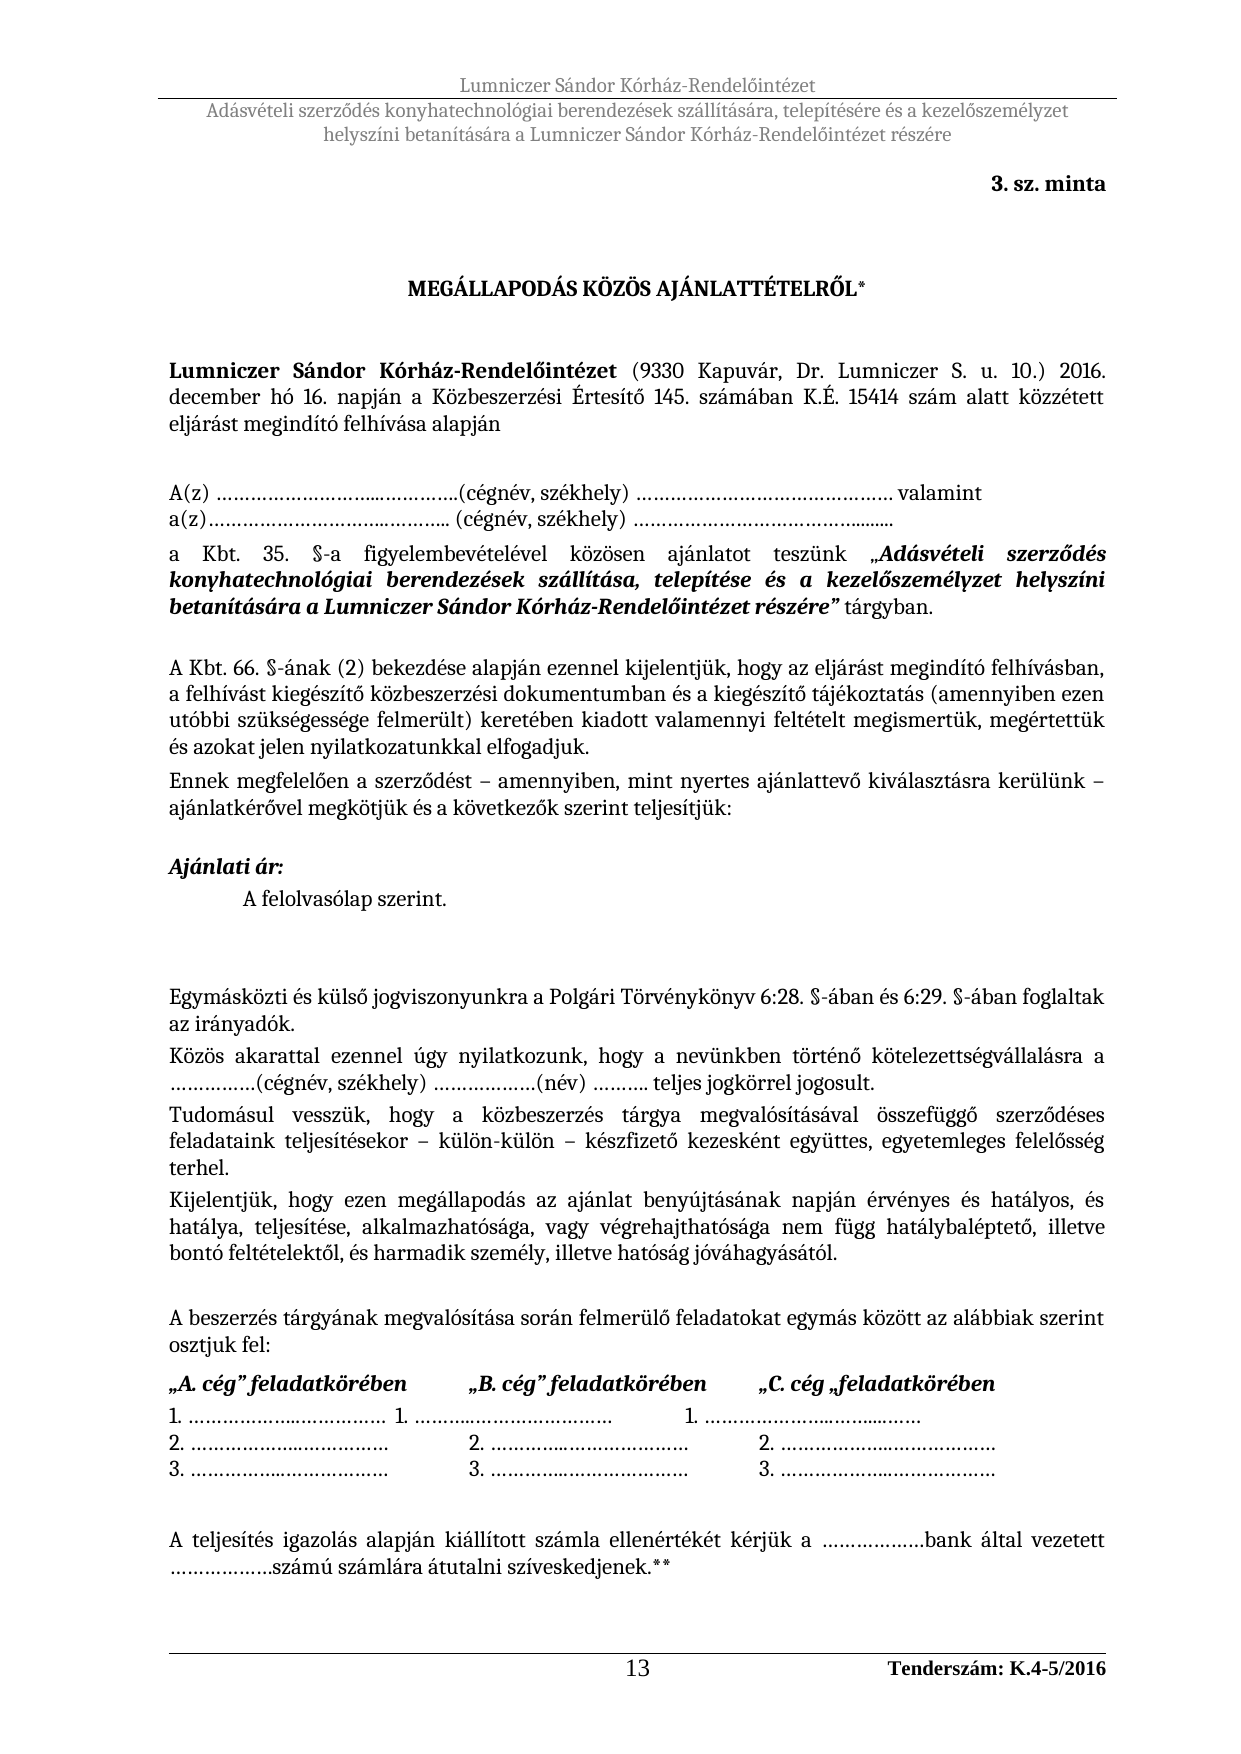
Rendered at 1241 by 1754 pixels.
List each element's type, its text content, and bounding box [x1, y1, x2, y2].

text A teljesítés igazolás alapján kiállított számla ellenértékét kérjük a ………………bank által vezetett ………………számú számlára átutalni szíveskedjenek.** [169, 1527, 1106, 1580]
text Közös akarattal ezennel úgy nyilatkozunk, hogy a nevünkben történő kötelezettségvállalásra a ……………(cégnév, székhely) ………………(név) ………. teljes jogkörrel jogosult. [169, 1043, 1106, 1096]
text Kijelentjük, hogy ezen megállapodás az ajánlat benyújtásának napján érvényes és hatályos, és hatálya, teljesítése, alkalmazhatósága, vagy végrehajthatósága nem függ hatálybaléptető, illetve bontó feltételektől, és harmadik személy, illetve hatóság jóváhagyásától. [169, 1187, 1106, 1266]
text A felolvasólap szerint. [169, 886, 1106, 913]
text 2. ………………..…………… 2. …………..………………… 2. ………………..……………… [169, 1429, 1106, 1456]
text 1. ………………..…………… 1. ………..…………………… 1. …………………..……....…… [169, 1403, 1106, 1429]
text 3. ……………..……………… 3. …………..………………… 3. ………………..……………… [169, 1456, 1106, 1482]
subtitle MEGÁLLAPODÁS közös ajánlattételről* [169, 276, 1106, 303]
text A beszerzés tárgyának megvalósítása során felmerülő feladatokat egymás között az alábbiak szerint osztjuk fel: [169, 1305, 1106, 1358]
text a Kbt. 35. §-a figyelembevételével közösen ajánlatot teszünk „Adásvételi szerződés konyhatechnológiai berendezések szállítása, telepítése és a kezelőszemélyzet helyszíni betanítására a Lumniczer Sándor Kórház-Rendelőintézet részére” tárgyban. [169, 541, 1106, 620]
text A(z) ………………………...………….(cégnév, székhely) ……………………………………… valamint [169, 480, 1106, 506]
text Egymásközti és külső jogviszonyunkra a Polgári Törvénykönyv 6:28. §-ában és 6:29. §-ában foglaltak az irányadók. [169, 984, 1106, 1037]
subtitle „A. cég” feladatkörében „B. cég” feladatkörében „C. cég „feladatkörében [169, 1370, 1106, 1397]
text a(z)…………………………..……….. (cégnév, székhely) …………………………………........ [169, 506, 1106, 532]
text Ajánlati ár: [169, 854, 1106, 880]
text A Kbt. 66. §-ának (2) bekezdése alapján ezennel kijelentjük, hogy az eljárást megindító felhívásban, a felhívást kiegészítő közbeszerzési dokumentumban és a kiegészítő tájékoztatás (amennyiben ezen utóbbi szükségessége felmerült) keretében kiadott valamennyi feltételt megismertük, megértettük és azokat jelen nyilatkozatunkkal elfogadjuk. [169, 654, 1106, 760]
text Ennek megfelelően a szerződést – amennyiben, mint nyertes ajánlattevő kiválasztásra kerülünk – ajánlatkérővel megkötjük és a következők szerint teljesítjük: [169, 768, 1106, 821]
text Lumniczer Sándor Kórház-Rendelőintézet (9330 Kapuvár, Dr. Lumniczer S. u. 10.) 2016. december hó 16. napján a Közbeszerzési Értesítő 145. számában K.É. 15414 szám alatt közzétett eljárást megindító felhívása alapján [169, 358, 1106, 437]
text 3. sz. minta [169, 171, 1106, 197]
text Tudomásul vesszük, hogy a közbeszerzés tárgya megvalósításával összefüggő szerződéses feladataink teljesítésekor – külön-külön – készfizető kezesként együttes, egyetemleges felelősség terhel. [169, 1102, 1106, 1181]
